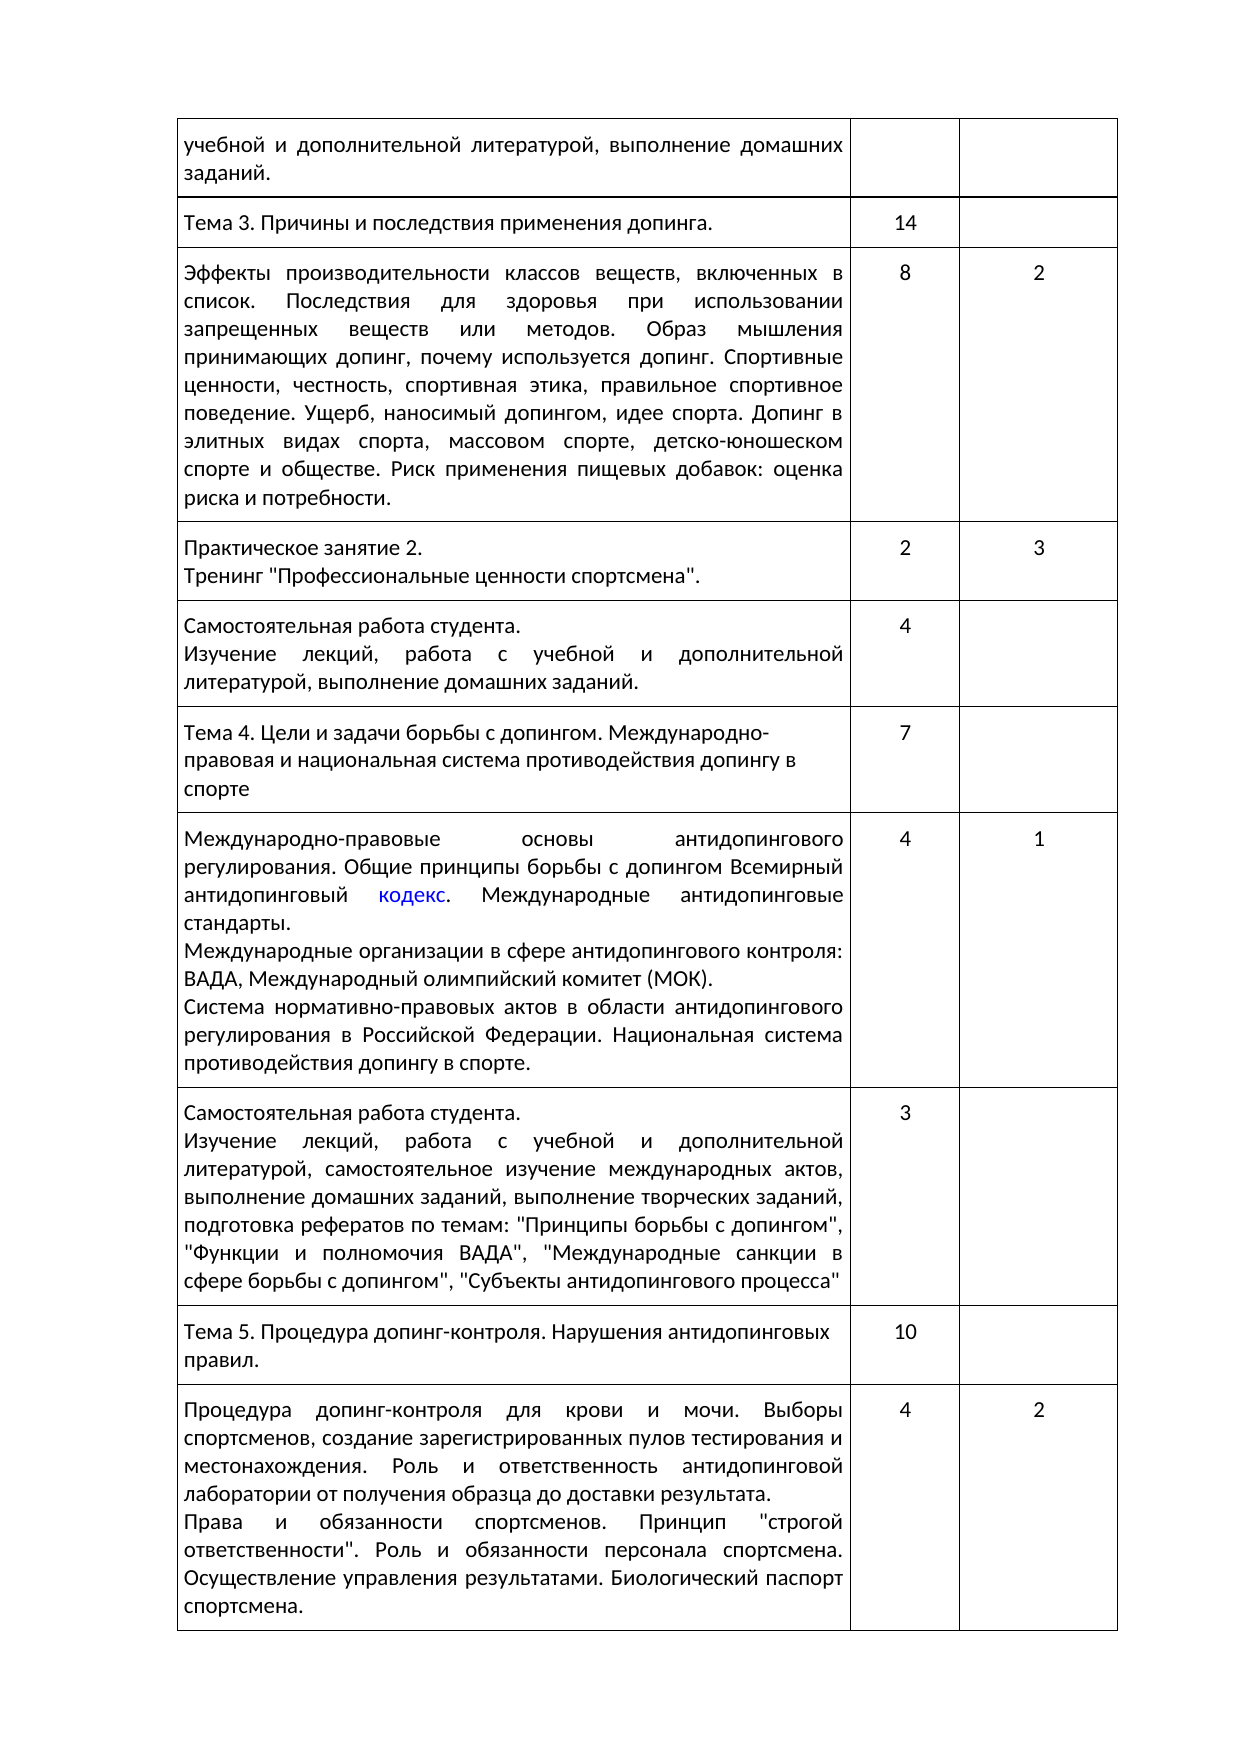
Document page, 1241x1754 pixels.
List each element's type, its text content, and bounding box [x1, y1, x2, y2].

table_cell 4 [851, 601, 959, 706]
table_cell [960, 601, 1117, 706]
table_cell 2 [851, 522, 959, 599]
table_cell 2 [960, 1385, 1117, 1630]
table_cell 10 [851, 1306, 959, 1383]
table_cell [960, 1088, 1117, 1305]
table_cell 4 [851, 1385, 959, 1630]
table_cell Тема 5. Процедура допинг-контроля. Нарушения антидопинговых правил. [178, 1306, 850, 1383]
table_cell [178, 1385, 850, 1630]
table_cell 2 [960, 248, 1117, 521]
table_cell Самостоятельная работа студента. Изучение лекций, работа с учебной и дополнительной литературой, самостоятельное изучение международных актов, выполнение домашних заданий, выполнение творческих заданий, подготовка рефератов по темам: "Принципы борьбы с допингом", "Функции и полномочия ВАДА", "Международные санкции в сфере борьбы с допингом", "Субъекты антидопингового процесса" [178, 1088, 850, 1305]
table_cell 8 [851, 248, 959, 521]
table_cell Международно-правовые основы антидопингового регулирования. Общие принципы борьбы с допингом Всемирный антидопинговый кодекс. Международные антидопинговые стандарты. Международные организации в сфере антидопингового контроля: ВАДА, Международный олимпийский комитет (МОК). Система нормативно-правовых актов в области антидопингового регулирования в Российской Федерации. Национальная система противодействия допингу в спорте. [178, 813, 850, 1087]
table_cell 4 [851, 813, 959, 1087]
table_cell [178, 119, 850, 196]
table_cell [960, 119, 1117, 196]
table_cell [960, 1306, 1117, 1383]
table_cell Эффекты производительности классов веществ, включенных в список. Последствия для здоровья при использовании запрещенных веществ или методов. Образ мышления принимающих допинг, почему используется допинг. Спортивные ценности, честность, спортивная этика, правильное спортивное поведение. Ущерб, наносимый допингом, идее спорта. Допинг в элитных видах спорта, массовом спорте, детско-юношеском спорте и обществе. Риск применения пищевых добавок: оценка риска и потребности. [178, 248, 850, 521]
table_cell 3 [960, 522, 1117, 599]
table_cell [960, 707, 1117, 812]
table_cell 1 [960, 813, 1117, 1087]
table_cell 14 [851, 198, 959, 247]
table_cell Самостоятельная работа студента. Изучение лекций, работа с учебной и дополнительной литературой, выполнение домашних заданий. [178, 601, 850, 706]
table_cell Тема 3. Причины и последствия применения допинга. [178, 198, 850, 247]
table_cell 2 [851, 119, 959, 196]
table_cell Тема 4. Цели и задачи борьбы с допингом. Международно-правовая и национальная система противодействия допингу в спорте [178, 707, 850, 812]
table_cell Практическое занятие 2. Тренинг "Профессиональные ценности спортсмена". [178, 522, 850, 599]
table_cell 7 [851, 707, 959, 812]
table_cell [960, 198, 1117, 247]
table_cell 3 [851, 1088, 959, 1305]
